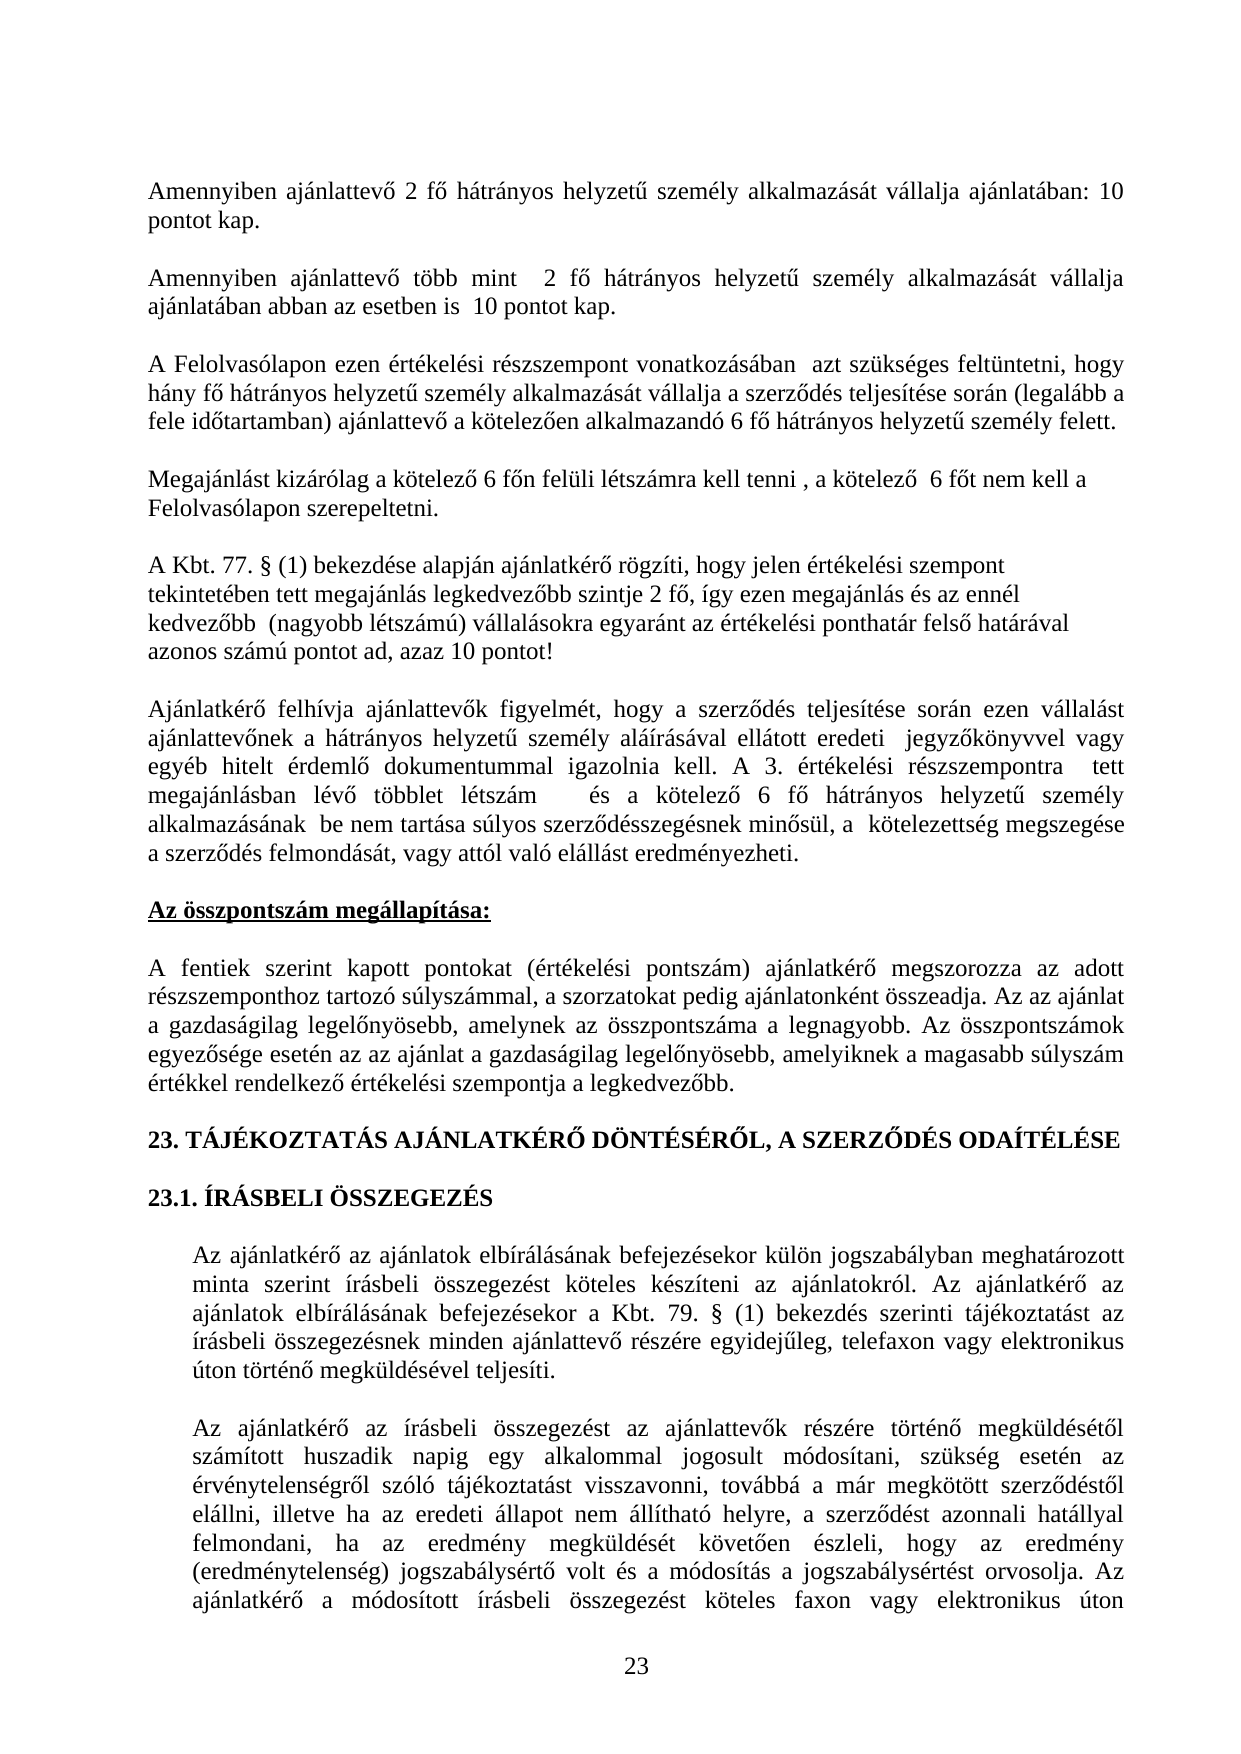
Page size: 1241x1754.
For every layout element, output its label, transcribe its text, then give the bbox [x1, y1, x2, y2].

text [192, 1413, 1125, 1614]
text Megajánlást kizárólag a kötelező 6 főn felüli létszámra kell tenni , a kötelező 6 főt nem kell a Felolvasólapon szerepeltetni. [148, 464, 1125, 521]
text Amennyiben ajánlattevő 2 fő hátrányos helyzetű személy alkalmazását vállalja ajánlatában: 10 pontot kap. [148, 148, 1125, 234]
text Az ajánlatkérő az ajánlatok elbírálásának befejezésekor külön jogszabályban meghatározott minta szerint írásbeli összegezést köteles készíteni az ajánlatokról. Az ajánlatkérő az ajánlatok elbírálásának befejezésekor a Kbt. 79. § (1) bekezdés szerinti tájékoztatást az írásbeli összegezésnek minden ajánlattevő részére egyidejűleg, telefaxon vagy elektronikus úton történő megküldésével teljesíti. [192, 1240, 1125, 1384]
subtitle 23.1. ÍRÁSBELI ÖSSZEGEZÉS [148, 1183, 1125, 1211]
subtitle 23. TÁJÉKOZTATÁS AJÁNLATKÉRŐ DÖNTÉSÉRŐL, A SZERZŐDÉS ODAÍTÉLÉSE [148, 1125, 1125, 1154]
text Az összpontszám megállapítása: [148, 895, 1125, 924]
text A Kbt. 77. § (1) bekezdése alapján ajánlatkérő rögzíti, hogy jelen értékelési szempont tekintetében tett megajánlás legkedvezőbb szintje 2 fő, így ezen megajánlás és az ennél kedvezőbb (nagyobb létszámú) vállalásokra egyaránt az értékelési ponthatár felső határával azonos számú pontot ad, azaz 10 pontot! [148, 550, 1125, 694]
text A fentiek szerint kapott pontokat (értékelési pontszám) ajánlatkérő megszorozza az adott részszemponthoz tartozó súlyszámmal, a szorzatokat pedig ajánlatonként összeadja. Az az ajánlat a gazdaságilag legelőnyösebb, amelynek az összpontszáma a legnagyobb. Az összpontszámok egyezősége esetén az az ajánlat a gazdaságilag legelőnyösebb, amelyiknek a magasabb súlyszám értékkel rendelkező értékelési szempontja a legkedvezőbb. [148, 953, 1125, 1096]
text A Felolvasólapon ezen értékelési részszempont vonatkozásában azt szükséges feltüntetni, hogy hány fő hátrányos helyzetű személy alkalmazását vállalja a szerződés teljesítése során (legalább a fele időtartamban) ajánlattevő a kötelezően alkalmazandó 6 fő hátrányos helyzetű személy felett. [148, 320, 1125, 435]
text Ajánlatkérő felhívja ajánlattevők figyelmét, hogy a szerződés teljesítése során ezen vállalást ajánlattevőnek a hátrányos helyzetű személy aláírásával ellátott eredeti jegyzőkönyvvel vagy egyéb hitelt érdemlő dokumentummal igazolnia kell. A 3. értékelési részszempontra tett megajánlásban lévő többlet létszám és a kötelező 6 fő hátrányos helyzetű személy alkalmazásának be nem tartása súlyos szerződésszegésnek minősül, a kötelezettség megszegése a szerződés felmondását, vagy attól való elállást eredményezheti. [148, 694, 1125, 866]
text Amennyiben ajánlattevő több mint 2 fő hátrányos helyzetű személy alkalmazását vállalja ajánlatában abban az esetben is 10 pontot kap. [148, 263, 1125, 320]
